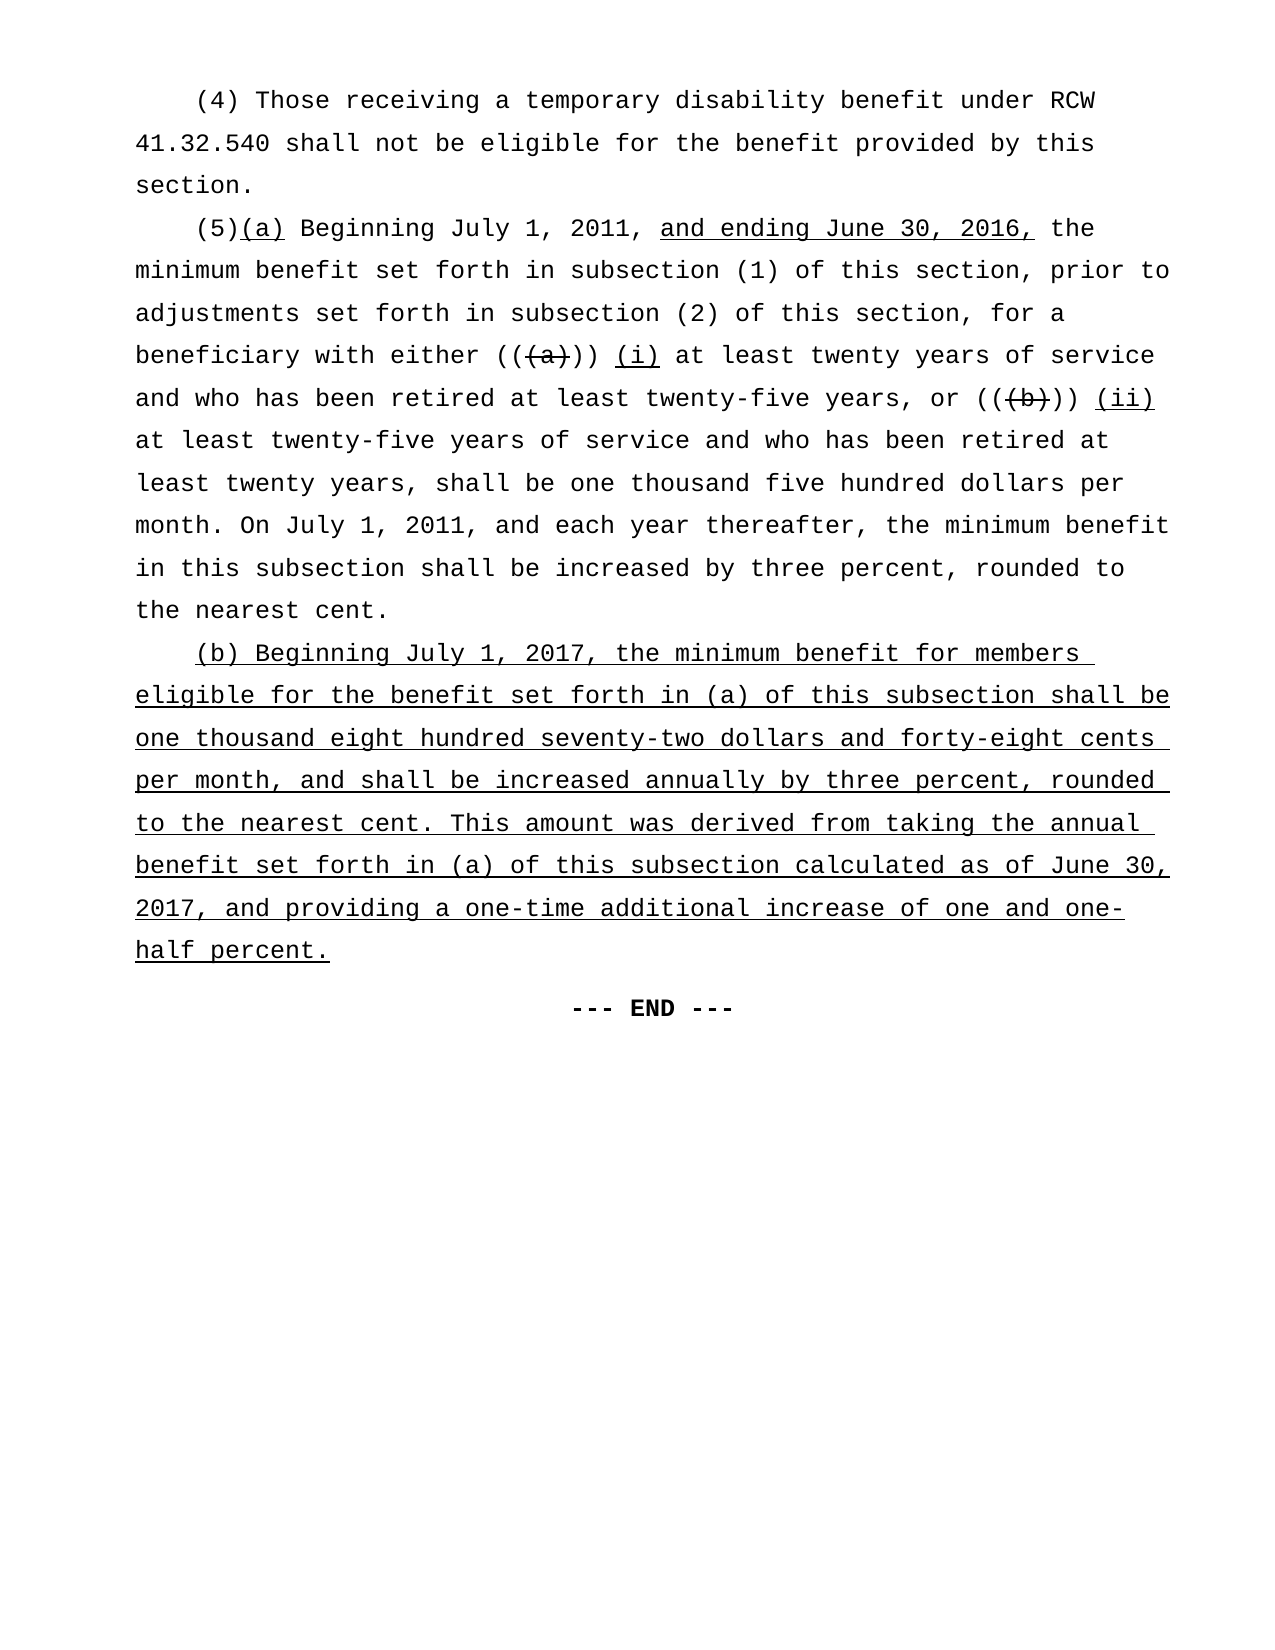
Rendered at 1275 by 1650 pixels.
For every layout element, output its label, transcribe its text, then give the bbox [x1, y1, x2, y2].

text (4) Those receiving a temporary disability benefit under RCW 41.32.540 shall not be eligible for the benefit provided by this section. [135, 75, 1170, 202]
text (b) Beginning July 1, 2017, the minimum benefit for members eligible for the benefit set forth in (a) of this subsection shall be one thousand eight hundred seventy-two dollars and forty-eight cents per month, and shall be increased annually by three percent, rounded to the nearest cent. This amount was derived from taking the annual benefit set forth in (a) of this subsection calculated as of June 30, 2017, and providing a one-time additional increase of one and one-half percent. [135, 793, 1170, 876]
text (b) Beginning July 1, 2017, the minimum benefit for members eligible for the benefit set forth in (a) of this subsection shall be one thousand eight hundred seventy-two dollars and forty-eight cents per month, and shall be increased annually by three percent, rounded to the nearest cent. This amount was derived from taking the annual benefit set forth in (a) of this subsection calculated as of June 30, 2017, and providing a one-time additional increase of one and one-half percent. [135, 878, 1170, 967]
text (b) Beginning July 1, 2017, the minimum benefit for members eligible for the benefit set forth in (a) of this subsection shall be one thousand eight hundred seventy-two dollars and forty-eight cents per month, and shall be increased annually by three percent, rounded to the nearest cent. This amount was derived from taking the annual benefit set forth in (a) of this subsection calculated as of June 30, 2017, and providing a one-time additional increase of one and one-half percent. [135, 627, 1170, 706]
text (b) Beginning July 1, 2017, the minimum benefit for members eligible for the benefit set forth in (a) of this subsection shall be one thousand eight hundred seventy-two dollars and forty-eight cents per month, and shall be increased annually by three percent, rounded to the nearest cent. This amount was derived from taking the annual benefit set forth in (a) of this subsection calculated as of June 30, 2017, and providing a one-time additional increase of one and one-half percent. [135, 750, 1170, 791]
text --- END --- [135, 996, 1170, 1024]
text (5)(a) Beginning July 1, 2011, and ending June 30, 2016, the minimum benefit set forth in subsection (1) of this section, prior to adjustments set forth in subsection (2) of this section, for a beneficiary with either (((a))) (i) at least twenty years of service and who has been retired at least twenty-five years, or (((b))) (ii) at least twenty-five years of service and who has been retired at least twenty years, shall be one thousand five hundred dollars per month. On July 1, 2011, and each year thereafter, the minimum benefit in this subsection shall be increased by three percent, rounded to the nearest cent. [135, 202, 1170, 627]
text (b) Beginning July 1, 2017, the minimum benefit for members eligible for the benefit set forth in (a) of this subsection shall be one thousand eight hundred seventy-two dollars and forty-eight cents per month, and shall be increased annually by three percent, rounded to the nearest cent. This amount was derived from taking the annual benefit set forth in (a) of this subsection calculated as of June 30, 2017, and providing a one-time additional increase of one and one-half percent. [135, 708, 1170, 749]
